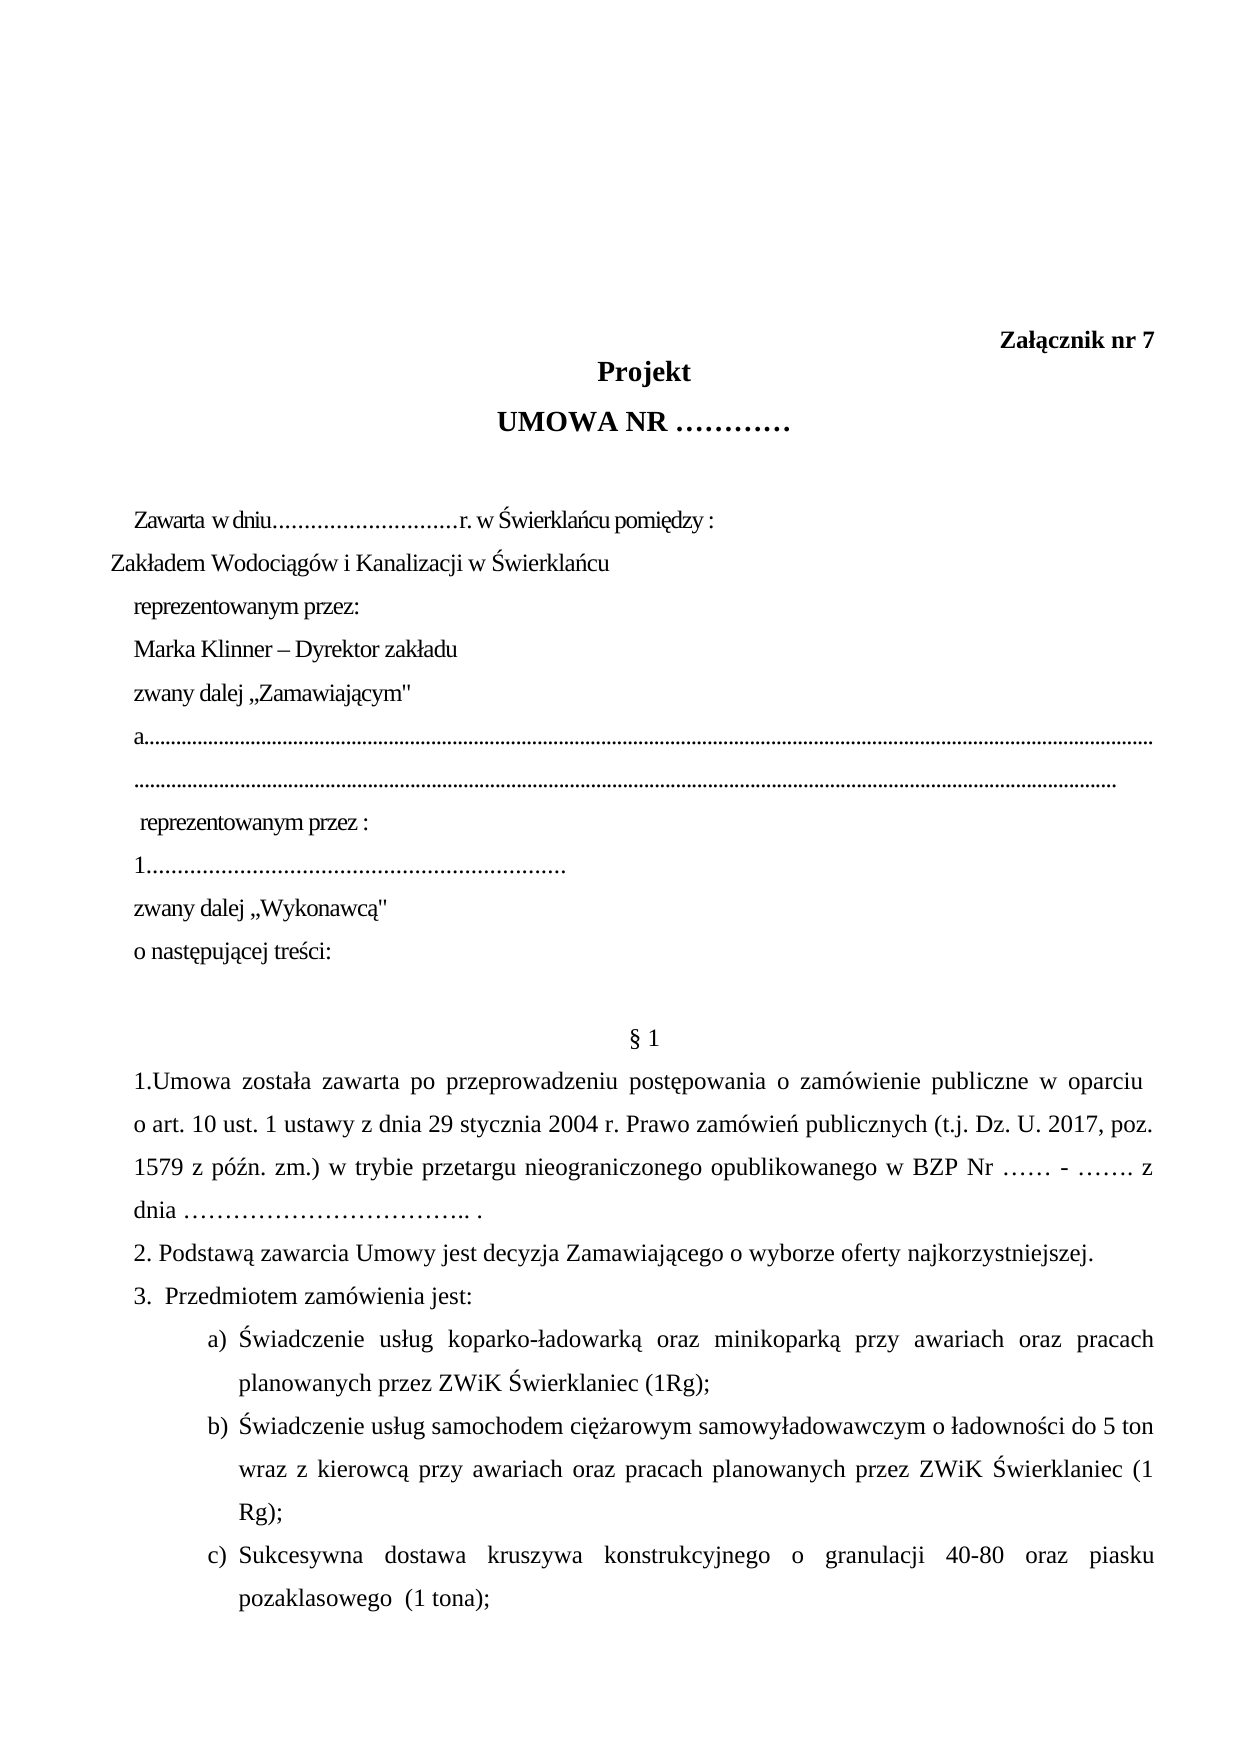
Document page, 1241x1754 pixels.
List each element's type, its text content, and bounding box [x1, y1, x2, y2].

list Świadczenie usług koparko-ładowarką oraz minikoparką przy awariach oraz pracach planowanych przez ZWiK Świerklaniec (1Rg); [207, 1324, 1155, 1396]
text zwany dalej „Zamawiającym" [133, 678, 1155, 706]
text o następującej treści: [133, 936, 1155, 965]
text Załącznik nr 7 [133, 325, 1155, 354]
text 1.Umowa została zawarta po przeprowadzeniu postępowania o zamówienie publiczne w oparciu o art. 10 ust. 1 ustawy z dnia 29 stycznia 2004 r. Prawo zamówień publicznych (t.j. Dz. U. 2017, poz. 1579 z późn. zm.) w trybie przetargu nieograniczonego opublikowanego w BZP Nr …… - ……. z dnia …………………………….. . [133, 1066, 1155, 1224]
text Zakładem Wodociągów i Kanalizacji w Świerklańcu [110, 548, 766, 577]
text 1 [133, 850, 1155, 879]
text § 1 [133, 1023, 1155, 1051]
text 2. Podstawą zawarcia Umowy jest decyzja Zamawiającego o wyborze oferty najkorzystniejszej. [133, 1238, 1155, 1267]
text reprezentowanym przez: [133, 591, 1155, 620]
text reprezentowanym przez : [133, 807, 1155, 836]
text a....................................................................................................................................................................................................................................................................................................................................................................................... [133, 721, 1155, 793]
text Zawarta w dniu r. w Świerklańcu pomiędzy : [133, 505, 1155, 534]
text Marka Klinner – Dyrektor zakładu [133, 634, 1155, 663]
list Sukcesywna dostawa kruszywa konstrukcyjnego o granulacji 40-80 oraz piasku pozaklasowego (1 tona); [207, 1540, 1155, 1612]
text 3. Przedmiotem zamówienia jest: [133, 1281, 1155, 1310]
text zwany dalej „Wykonawcą" [133, 893, 1155, 922]
text Projekt UMOWA NR ………… [133, 354, 1155, 438]
list Świadczenie usług samochodem ciężarowym samowyładowawczym o ładowności do 5 ton wraz z kierowcą przy awariach oraz pracach planowanych przez ZWiK Świerklaniec (1 Rg); [207, 1411, 1155, 1526]
